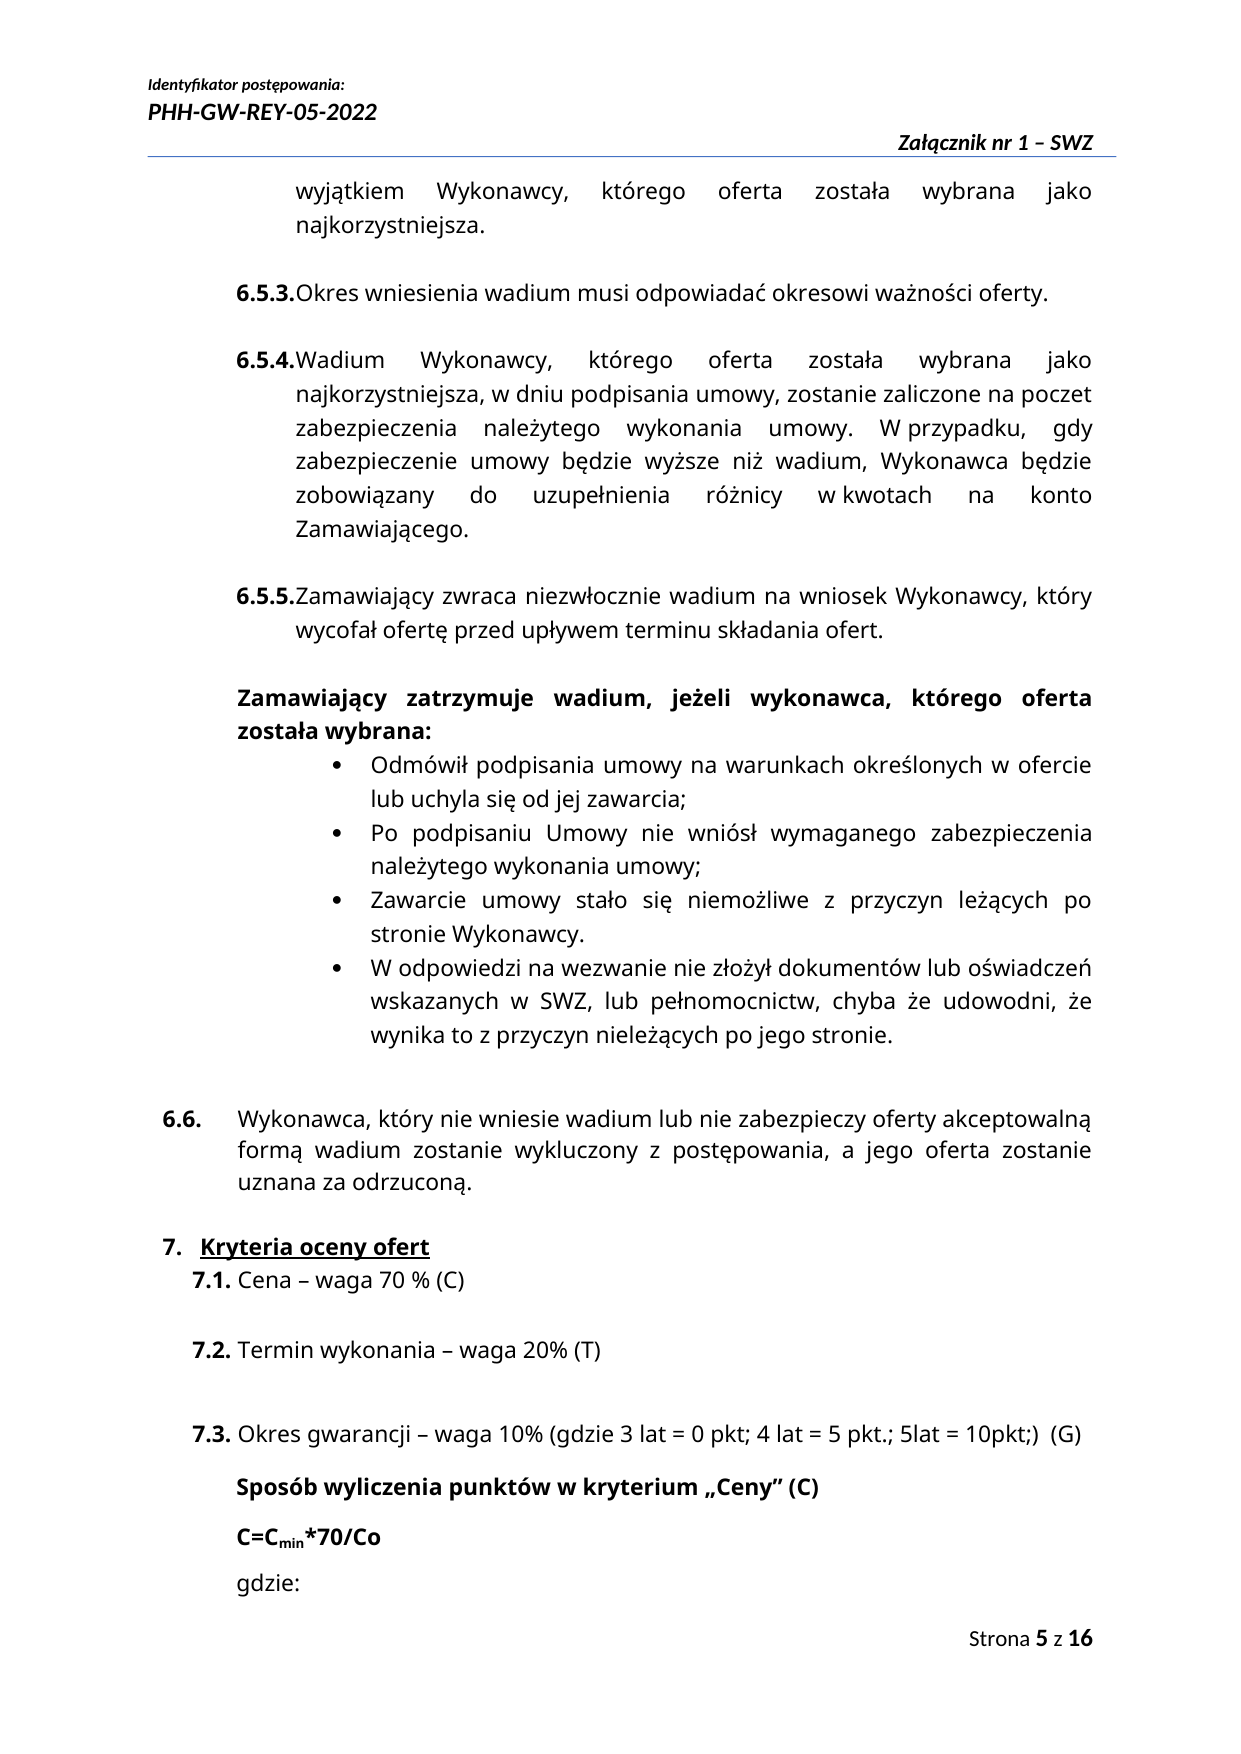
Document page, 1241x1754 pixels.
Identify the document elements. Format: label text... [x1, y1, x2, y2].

text C=Cmin*70/Co [162, 1521, 1093, 1552]
list Okres gwarancji – waga 10% (gdzie 3 lat = 0 pkt; 4 lat = 5 pkt.; 5lat = 10pkt;) (G) [192, 1418, 1093, 1449]
list Cena – waga 70 % (C) [192, 1264, 1093, 1296]
list Odmówił podpisania umowy na warunkach określonych w ofercie lub uchyla się od jej zawarcia; [333, 749, 1093, 814]
list W odpowiedzi na wezwanie nie złożył dokumentów lub oświadczeń wskazanych w SWZ, lub pełnomocnictw, chyba że udowodni, że wynika to z przyczyn nieleżących po jego stronie. [333, 952, 1093, 1050]
list Zamawiający zatrzymuje wadium, jeżeli wykonawca, którego oferta została wybrana: [237, 682, 1093, 747]
list Wykonawca, który nie wniesie wadium lub nie zabezpieczy oferty akceptowalną formą wadium zostanie wykluczony z postępowania, a jego oferta zostanie uznana za odrzuconą. [162, 1103, 1093, 1197]
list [236, 175, 1093, 240]
list Zamawiający zwraca niezwłocznie wadium na wniosek Wykonawcy, który wycofał ofertę przed upływem terminu składania ofert. [236, 580, 1093, 645]
text Sposób wyliczenia punktów w kryterium „Ceny” (C) [162, 1471, 1093, 1502]
list Po podpisaniu Umowy nie wniósł wymaganego zabezpieczenia należytego wykonania umowy; [333, 817, 1093, 882]
list Okres wniesienia wadium musi odpowiadać okresowi ważności oferty. [236, 277, 1093, 308]
text gdzie: [162, 1567, 1093, 1598]
list Termin wykonania – waga 20% (T) [192, 1334, 1093, 1365]
list Wadium Wykonawcy, którego oferta została wybrana jako najkorzystniejsza, w dniu podpisania umowy, zostanie zaliczone na poczet zabezpieczenia należytego wykonania umowy. W przypadku, gdy zabezpieczenie umowy będzie wyższe niż wadium, Wykonawca będzie zobowiązany do uzupełnienia różnicy w kwotach na konto Zamawiającego. [236, 344, 1093, 544]
list Zawarcie umowy stało się niemożliwe z przyczyn leżących po stronie Wykonawcy. [333, 884, 1093, 949]
list Kryteria oceny ofert [162, 1231, 1093, 1262]
